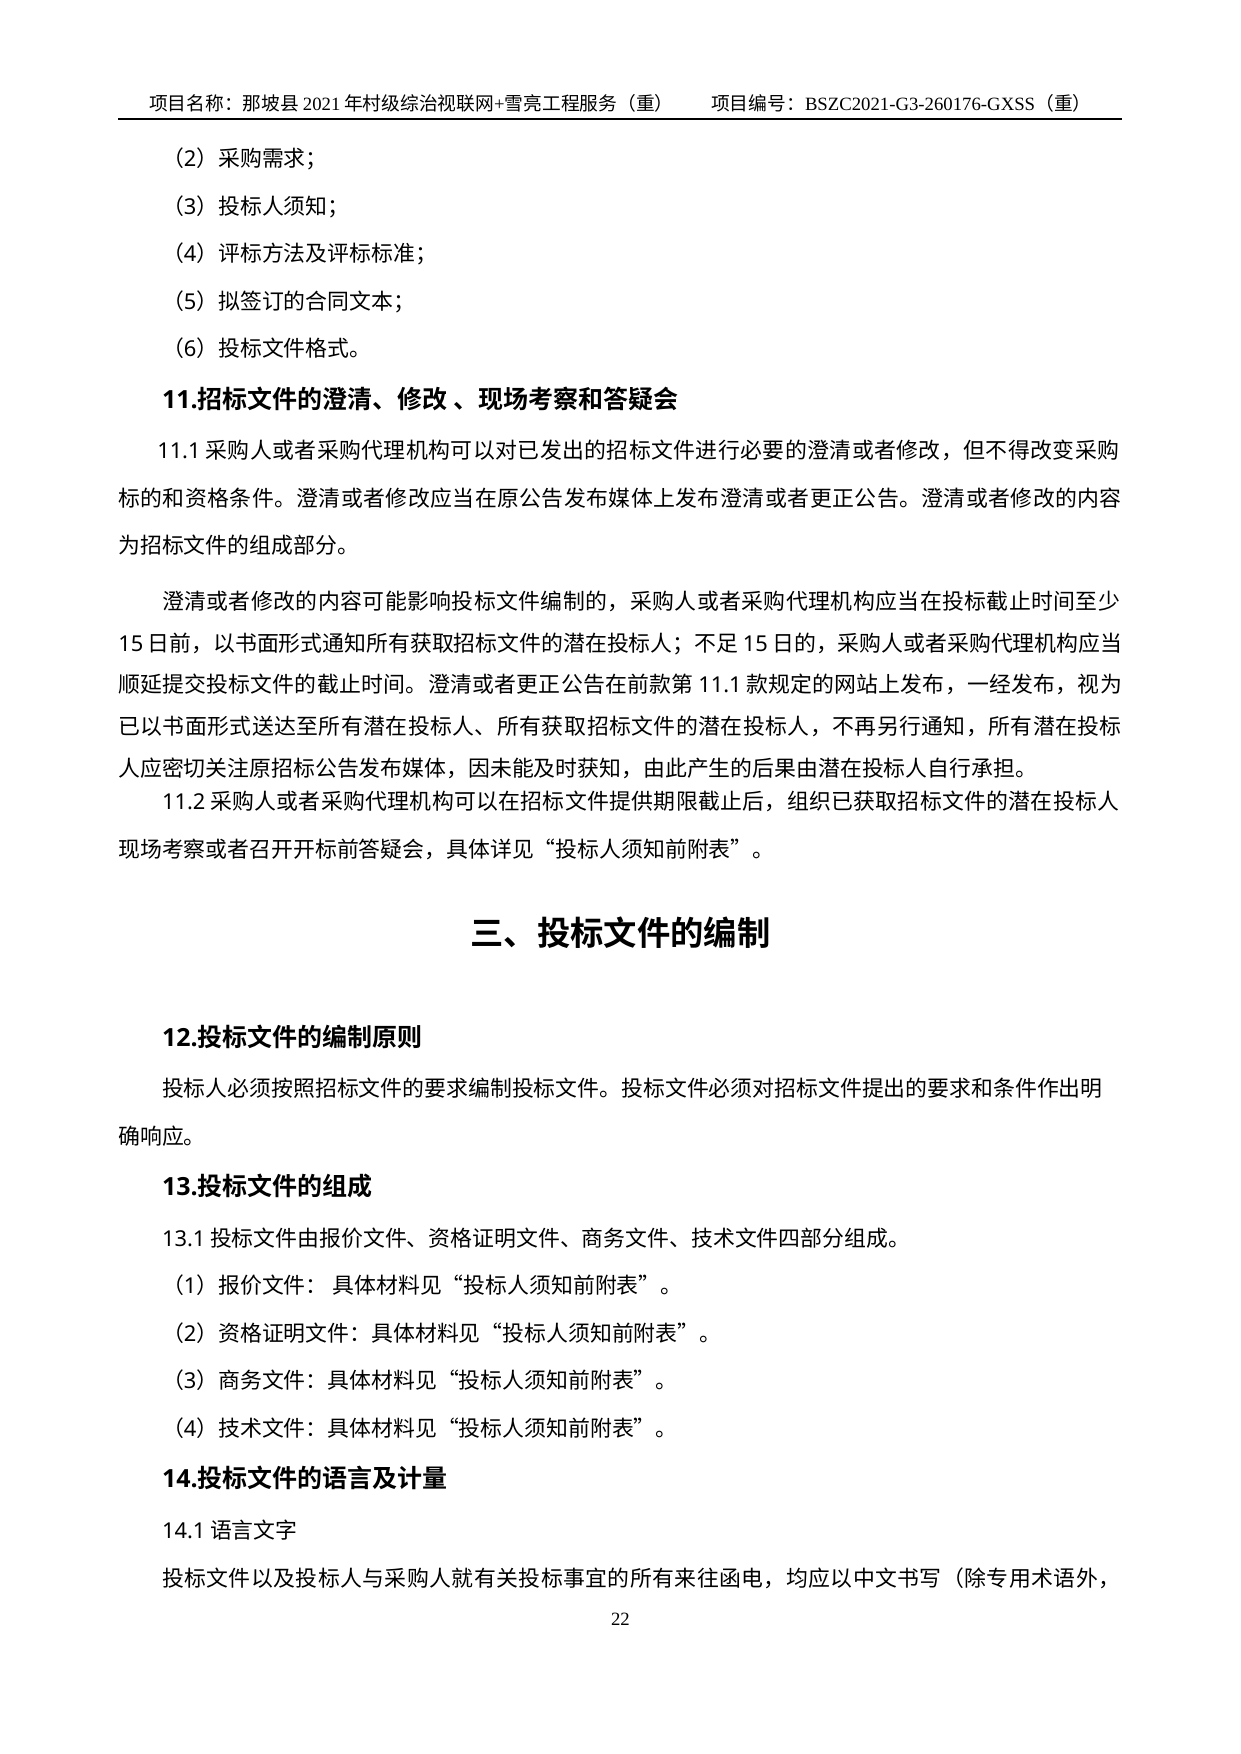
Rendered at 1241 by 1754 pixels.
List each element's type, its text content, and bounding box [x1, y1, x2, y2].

subtitle 12.投标文件的编制原则 [162, 1017, 1122, 1053]
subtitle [118, 1561, 1122, 1592]
subtitle 13.投标文件的组成 [162, 1166, 1122, 1203]
subtitle 三、投标文件的编制 [118, 907, 1122, 955]
text 13.1投标文件由报价文件、资格证明文件、商务文件、技术文件四部分组成。 [118, 1221, 1122, 1252]
subtitle 14.1语言文字 [162, 1513, 1122, 1545]
subtitle （3）商务文件：具体材料见“投标人须知前附表”。 [162, 1363, 1122, 1395]
subtitle （2）资格证明文件：具体材料见“投标人须知前附表”。 [162, 1316, 1122, 1348]
text 投标人必须按照招标文件的要求编制投标文件。投标文件必须对招标文件提出的要求和条件作出明确响应。 [118, 1071, 1122, 1151]
subtitle 14.投标文件的语言及计量 [162, 1459, 1122, 1495]
text 11.2采购人或者采购代理机构可以在招标文件提供期限截止后，组织已获取招标文件的潜在投标人现场考察或者召开开标前答疑会，具体详见“投标人须知前附表”。 [118, 784, 1122, 864]
subtitle 11.招标文件的澄清、修改 、现场考察和答疑会 [162, 379, 1122, 415]
text （2）采购需求； [118, 141, 1122, 173]
subtitle （4）技术文件：具体材料见“投标人须知前附表”。 [162, 1411, 1122, 1443]
text （6）投标文件格式。 [118, 331, 1122, 363]
text （5）拟签订的合同文本； [118, 284, 1122, 316]
text 澄清或者修改的内容可能影响投标文件编制的，采购人或者采购代理机构应当在投标截止时间至少15日前，以书面形式通知所有获取招标文件的潜在投标人；不足15日的，采购人或者采购代理机构应当顺延提交投标文件的截止时间。澄清或者更正公告在前款第11.1款规定的网站上发布，一经发布，视为已以书面形式送达至所有潜在投标人、所有获取招标文件的潜在投标人，不再另行通知，所有潜在投标人应密切关注原招标公告发布媒体，因未能及时获知，由此产生的后果由潜在投标人自行承担。 [118, 576, 1122, 784]
subtitle 11.1采购人或者采购代理机构可以对已发出的招标文件进行必要的澄清或者修改，但不得改变采购标的和资格条件。澄清或者修改应当在原公告发布媒体上发布澄清或者更正公告。澄清或者修改的内容为招标文件的组成部分。 [118, 433, 1122, 560]
subtitle （1）报价文件： 具体材料见“投标人须知前附表”。 [162, 1268, 1122, 1300]
text （4）评标方法及评标标准； [118, 236, 1122, 268]
text （3）投标人须知； [118, 189, 1122, 220]
